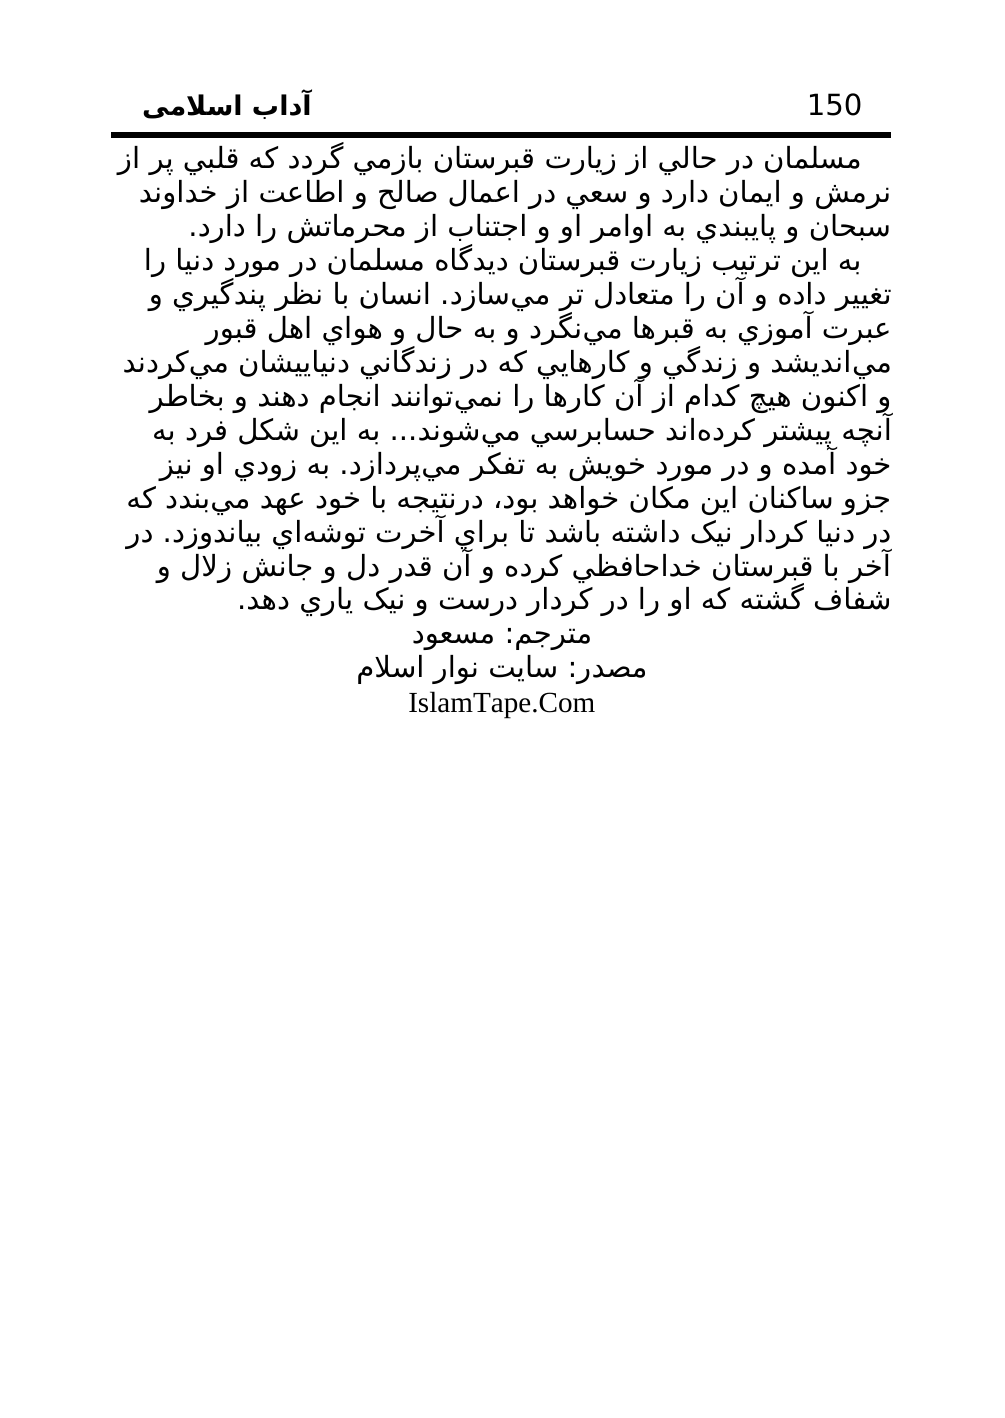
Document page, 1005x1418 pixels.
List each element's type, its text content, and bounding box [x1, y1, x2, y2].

text مترجم: مسعود [112, 617, 892, 651]
text مصدر: سايت نوار اسلام [112, 651, 892, 685]
text IslamTape.Com [112, 685, 892, 718]
text مسلمان در حالي از زيارت قبرستان بازمي گردد که قلبي پر از نرمش و ايمان دارد و سعي در اعمال صالح و اطاعت از خداوند سبحان و پايبندي به اوامر او و اجتناب از محرماتش را دارد. [112, 141, 892, 243]
text به اين ترتيب زيارت قبرستان ديدگاه مسلمان در مورد دنيا را تغيير داده و آن را متعادل تر مي‌سازد. انسان با نظر پندگيري و عبرت آموزي به قبرها مي‌نگرد و به حال و هواي اهل قبور مي‌انديشد و زندگي و کارهايي که در زندگاني دنياييشان مي‌کردند و اکنون هيچ کدام از آن کارها را نمي‌توانند انجام دهند و بخاطر آنچه پيشتر کرده‌اند حسابرسي مي‌شوند... به اين شکل فرد به خود آمده و در مورد خويش به تفکر مي‌پردازد. به زودي او نيز جزو ساکنان اين مکان خواهد بود، درنتيجه با خود عهد مي‌بندد که در دنيا کردار نيک داشته باشد تا براي آخرت توشه‌اي بياندوزد. در آخر با قبرستان خداحافظي کرده و آن قدر دل و جانش زلال و شفاف گشته که او را در کردار درست و نيک ياري دهد. [112, 243, 892, 617]
